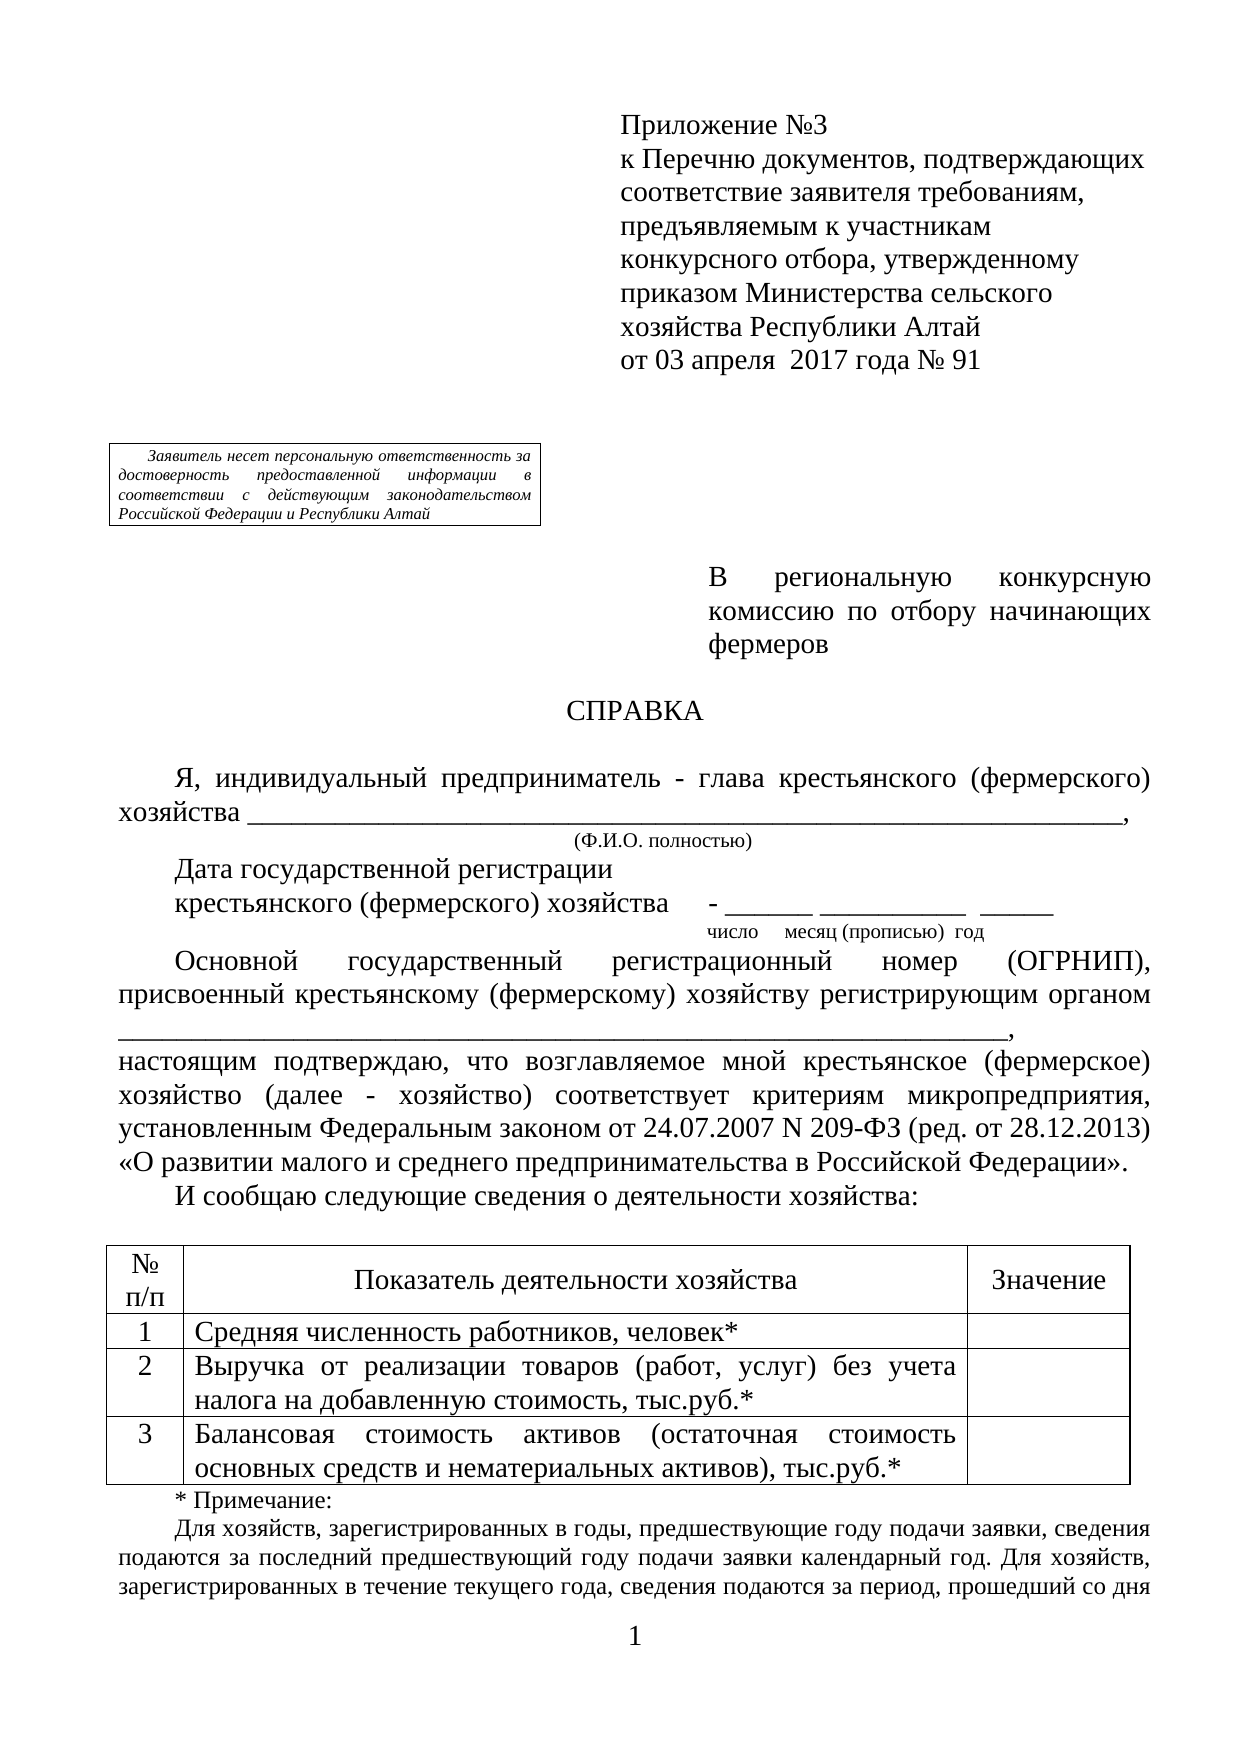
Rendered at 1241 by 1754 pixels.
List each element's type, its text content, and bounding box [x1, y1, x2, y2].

text Дата государственной регистрации [118, 852, 1152, 885]
table_cell Средняя численность работников, человек* [184, 1314, 967, 1347]
table_cell 2 [107, 1349, 183, 1416]
text Заявитель несет персональную ответственность за достоверность предоставленной информации в соответствии с действующим законодательством Российской Федерации и Республики Алтай [110, 444, 540, 525]
text крестьянского (фермерского) хозяйства - ______ __________ _____ [118, 885, 1152, 919]
table_cell 3 [107, 1417, 183, 1484]
table_cell Балансовая стоимость активов (остаточная стоимость основных средств и нематериальных активов), тыс.руб.* [184, 1417, 967, 1484]
table_header Показатель деятельности хозяйства [184, 1246, 967, 1313]
table_cell 1 [107, 1314, 183, 1347]
table_header № п/п [107, 1246, 183, 1313]
text И сообщаю следующие сведения о деятельности хозяйства: [118, 1178, 1152, 1211]
text настоящим подтверждаю, что возглавляемое мной крестьянское (фермерское) хозяйство (далее - хозяйство) соответствует критериям микропредприятия, установленным Федеральным законом от 24.07.2007 N 209-ФЗ (ред. от 28.12.2013) «О развитии малого и среднего предпринимательства в Российской Федерации». [118, 1043, 1152, 1178]
text Приложение №3 [620, 107, 1152, 141]
text к Перечню документов, подтверждающих соответствие заявителя требованиям, предъявляемым к участникам конкурсного отбора, утвержденному приказом Министерства сельского хозяйства Республики Алтай от 03 апреля 2017 года № 91 [620, 141, 1152, 376]
table_cell [968, 1314, 1129, 1347]
table_cell Выручка от реализации товаров (работ, услуг) без учета налога на добавленную стоимость, тыс.руб.* [184, 1349, 967, 1416]
text Основной государственный регистрационный номер (ОГРНИП), присвоенный крестьянскому (фермерскому) хозяйству регистрирующим органом _____________________________________________________________, [118, 943, 1152, 1043]
text Я, индивидуальный предприниматель - глава крестьянского (фермерского) хозяйства ____________________________________________________________, [118, 761, 1152, 828]
text * Примечание: [118, 1485, 1152, 1513]
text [118, 1513, 1152, 1600]
table_header Значение [968, 1246, 1129, 1313]
text (Ф.И.О. полностью) [118, 828, 1152, 852]
table_cell [968, 1349, 1129, 1416]
text В региональную конкурсную комиссию по отбору начинающих фермеров [708, 559, 1152, 660]
text СПРАВКА [118, 693, 1152, 727]
table_cell [968, 1417, 1129, 1484]
text число месяц (прописью) год [118, 919, 1152, 943]
